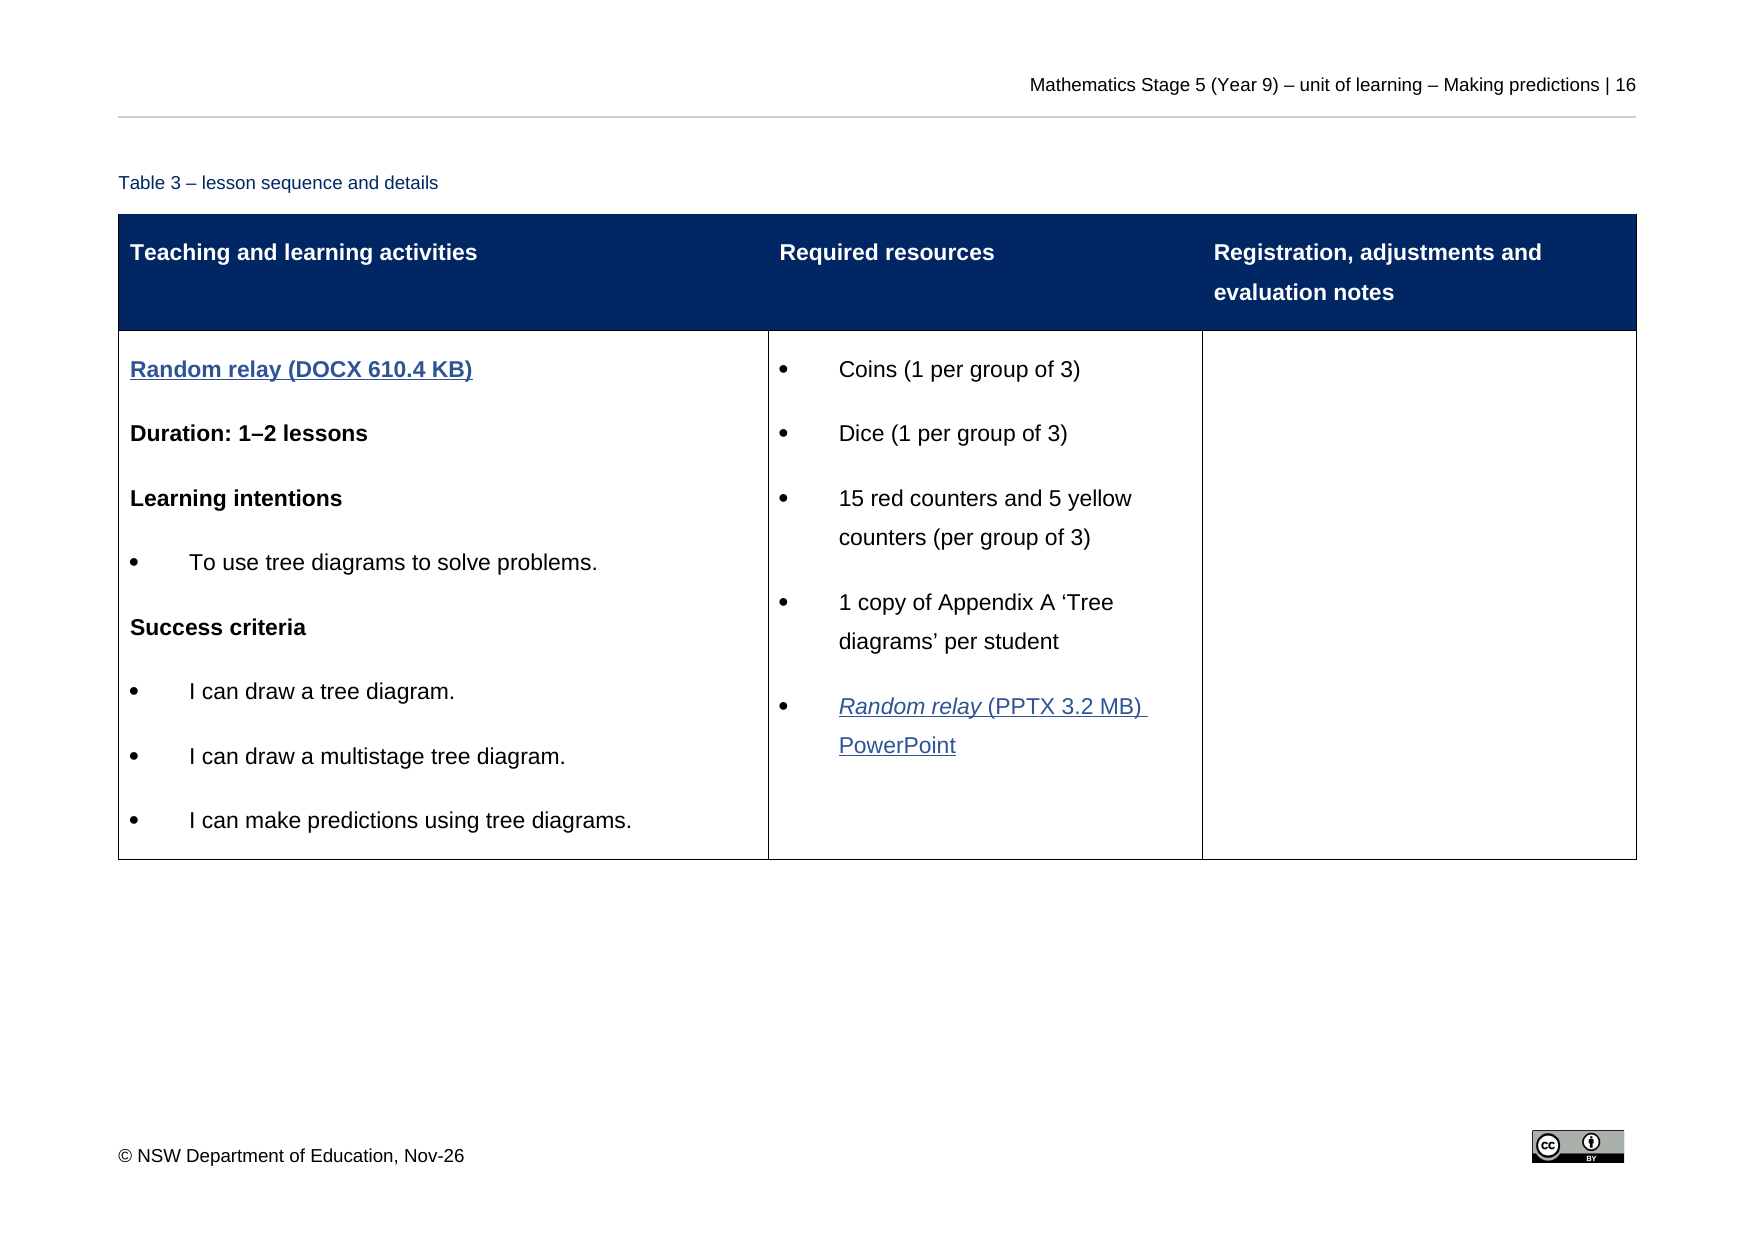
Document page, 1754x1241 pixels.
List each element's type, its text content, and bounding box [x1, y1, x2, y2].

table_cell Random relay (DOCX 610.4 KB) Duration: 1–2 lessons Learning intentions To use tree diagrams to solve problems. Success criteria I can draw a tree diagram. I can draw a multistage tree diagram. I can make predictions using tree diagrams. [119, 331, 768, 859]
picture [1532, 1130, 1625, 1163]
table_header Registration, adjustments and evaluation notes [1202, 214, 1636, 330]
table_header Required resources [768, 214, 1202, 330]
text Table 3 – lesson sequence and details [118, 172, 1636, 193]
table_cell [1203, 331, 1636, 859]
table_header Teaching and learning activities [119, 214, 768, 330]
table_cell Coins (1 per group of 3) Dice (1 per group of 3) 15 red counters and 5 yellow counters (per group of 3) 1 copy of Appendix A ‘Tree diagrams’ per student Random relay (PPTX 3.2 MB) PowerPoint [769, 331, 1202, 859]
